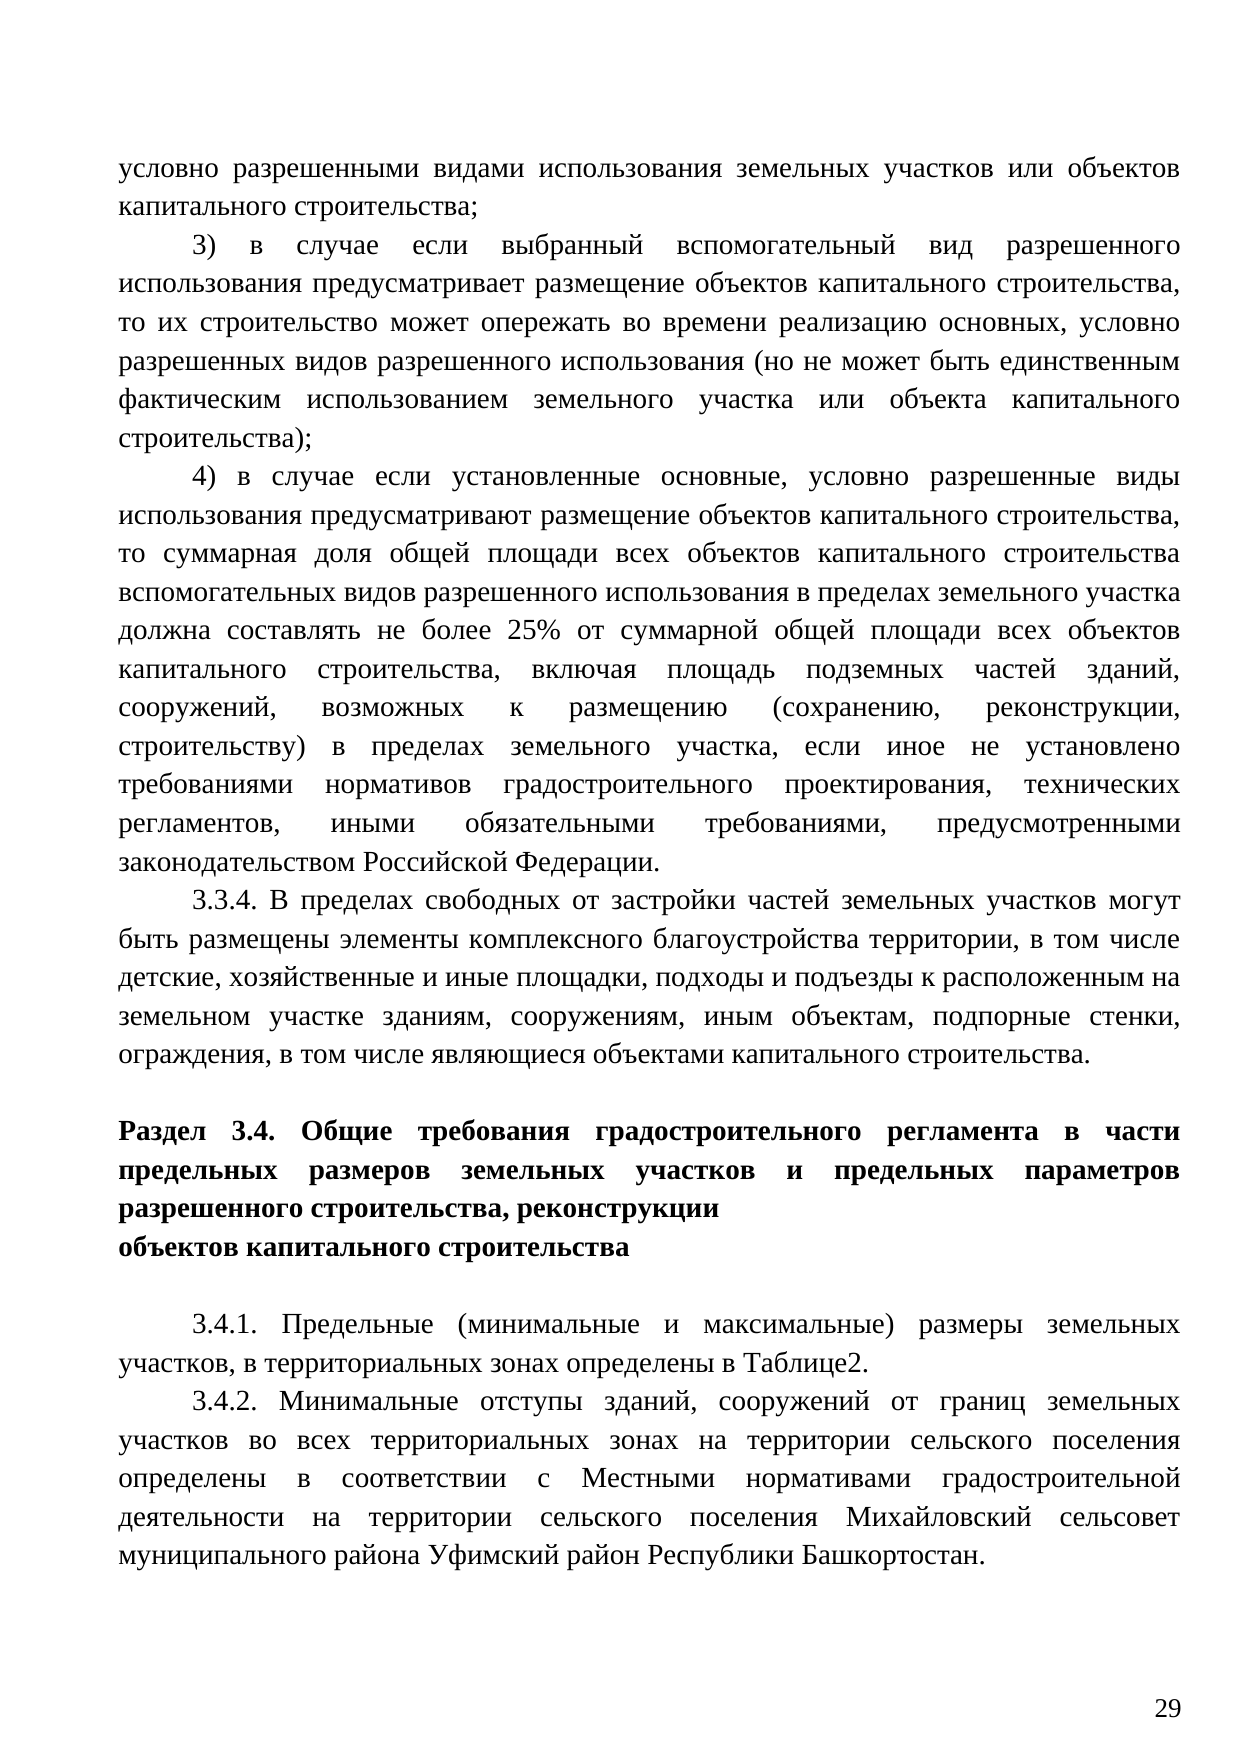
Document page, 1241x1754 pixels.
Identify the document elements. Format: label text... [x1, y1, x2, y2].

text 3.3.4. В пределах свободных от застройки частей земельных участков могут быть размещены элементы комплексного благоустройства территории, в том числе детские, хозяйственные и иные площадки, подходы и подъезды к расположенным на земельном участке зданиям, сооружениям, иным объектам, подпорные стенки, ограждения, в том числе являющиеся объектами капитального строительства. [118, 882, 1181, 1070]
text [118, 150, 1181, 222]
text 3.4.2. Минимальные отступы зданий, сооружений от границ земельных участков во всех территориальных зонах на территории сельского поселения определены в соответствии с Местными нормативами градостроительной деятельности на территории сельского поселения Михайловский сельсовет муниципального района Уфимский район Республики Башкортостан. [118, 1383, 1181, 1571]
text 4) в случае если установленные основные, условно разрешенные виды использования предусматривают размещение объектов капитального строительства, то суммарная доля общей площади всех объектов капитального строительства вспомогательных видов разрешенного использования в пределах земельного участка должна составлять не более 25% от суммарной общей площади всех объектов капитального строительства, включая площадь подземных частей зданий, сооружений, возможных к размещению (сохранению, реконструкции, строительству) в пределах земельного участка, если иное не установлено требованиями нормативов градостроительного проектирования, технических регламентов, иными обязательными требованиями, предусмотренными законодательством Российской Федерации. [118, 458, 1181, 877]
text объектов капитального строительства [118, 1229, 1181, 1263]
text Раздел 3.4. Общие требования градостроительного регламента в части предельных размеров земельных участков и предельных параметров разрешенного строительства, реконструкции [118, 1113, 1181, 1224]
text 3) в случае если выбранный вспомогательный вид разрешенного использования предусматривает размещение объектов капитального строительства, то их строительство может опережать во времени реализацию основных, условно разрешенных видов разрешенного использования (но не может быть единственным фактическим использованием земельного участка или объекта капитального строительства); [118, 227, 1181, 453]
text 3.4.1. Предельные (минимальные и максимальные) размеры земельных участков, в территориальных зонах определены в Таблице2. [118, 1306, 1181, 1378]
